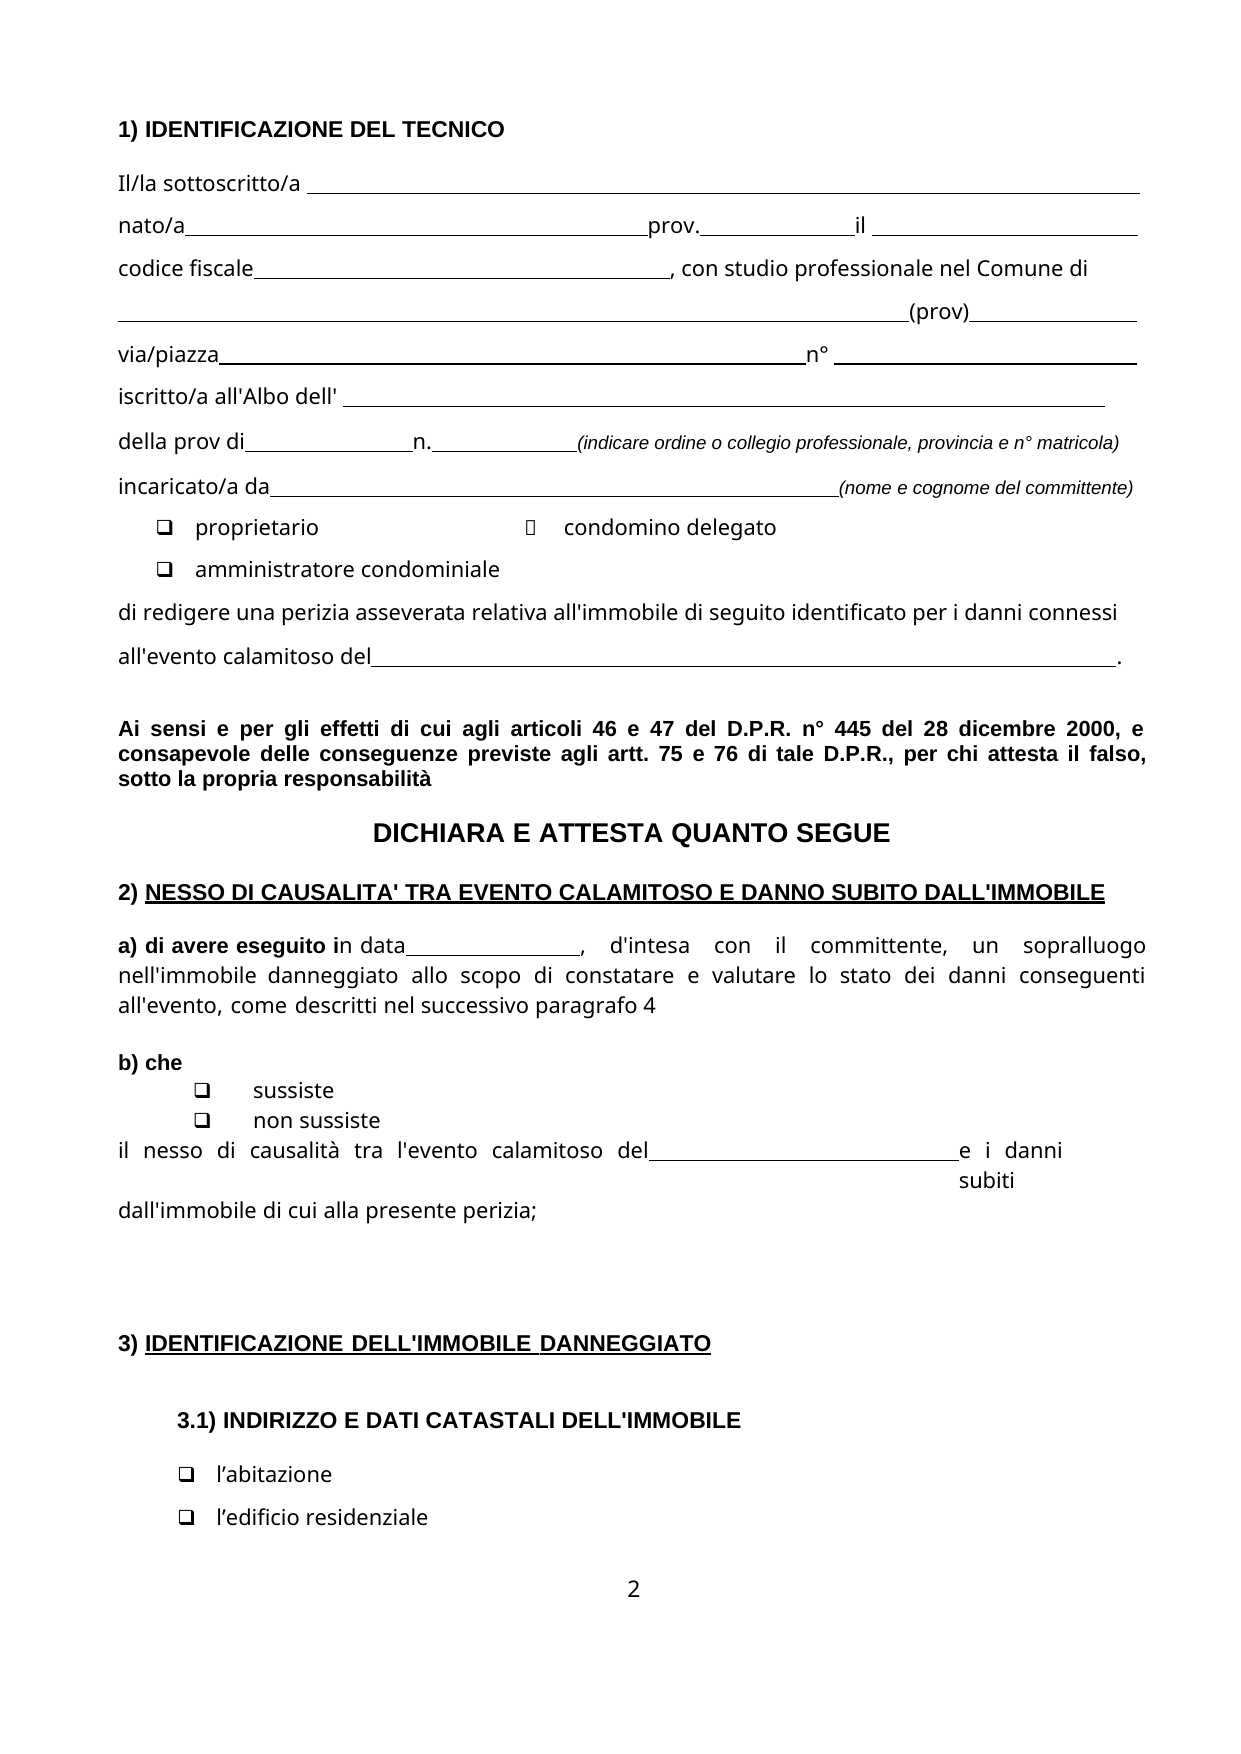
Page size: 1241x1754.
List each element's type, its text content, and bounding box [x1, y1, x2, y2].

list l’abitazione [177, 1459, 1157, 1489]
text DICHIARA E ATTESTA QUANTO SEGUE [371, 817, 892, 848]
subtitle Ai sensi e per gli effetti di cui agli articoli 46 e 47 del D.P.R. n° 445 del 28 dicembre 2000, e consapevole delle conseguenze previste agli artt. 75 e 76 di tale D.P.R., per chi attesta il falso, sotto la propria responsabilità [118, 716, 1146, 791]
list l’edificio residenziale [177, 1502, 1157, 1532]
text codice fiscale , con studio professionale nel Comune di [118, 253, 1157, 283]
text (prov) [118, 296, 1157, 326]
text di redigere una perizia asseverata relativa all'immobile di seguito identificato per i danni connessi all'evento calamitoso del . [118, 596, 1123, 671]
subtitle NESSO DI CAUSALITA' TRA EVENTO CALAMITOSO E DANNO SUBITO DALL'IMMOBILE [118, 879, 1157, 905]
text via/piazza n° [118, 339, 1157, 368]
list sussiste [193, 1075, 1157, 1105]
list di avere eseguito in data , d'intesa con il committente, un sopralluogo nell'immobile danneggiato allo scopo di constatare e valutare lo stato dei danni conseguenti all'evento, come descritti nel successivo paragrafo 4 [118, 930, 1146, 1020]
text iscritto/a all'Albo dell' della prov di n. (indicare ordine o collegio professionale, provincia e n° matricola) incaricato/a da (nome e cognome del committente) [118, 381, 1140, 501]
subtitle che [118, 1049, 1157, 1075]
subtitle IDENTIFICAZIONE DELL'IMMOBILE DANNEGGIATO [118, 1330, 1157, 1357]
text nato/a prov. il [118, 211, 1157, 240]
list IDENTIFICAZIONE DEL TECNICO [118, 116, 1157, 142]
list proprietario  condomino delegato [155, 516, 1157, 541]
text il nesso di causalità tra l'evento calamitoso del e i danni subiti dall'immobile di cui alla presente perizia; [118, 1136, 1146, 1225]
list non sussiste [193, 1105, 1157, 1135]
list INDIRIZZO E DATI CATASTALI DELL'IMMOBILE [177, 1407, 1157, 1434]
text Il/la sottoscritto/a [118, 168, 1157, 198]
list amministratore condominiale [155, 554, 1157, 583]
